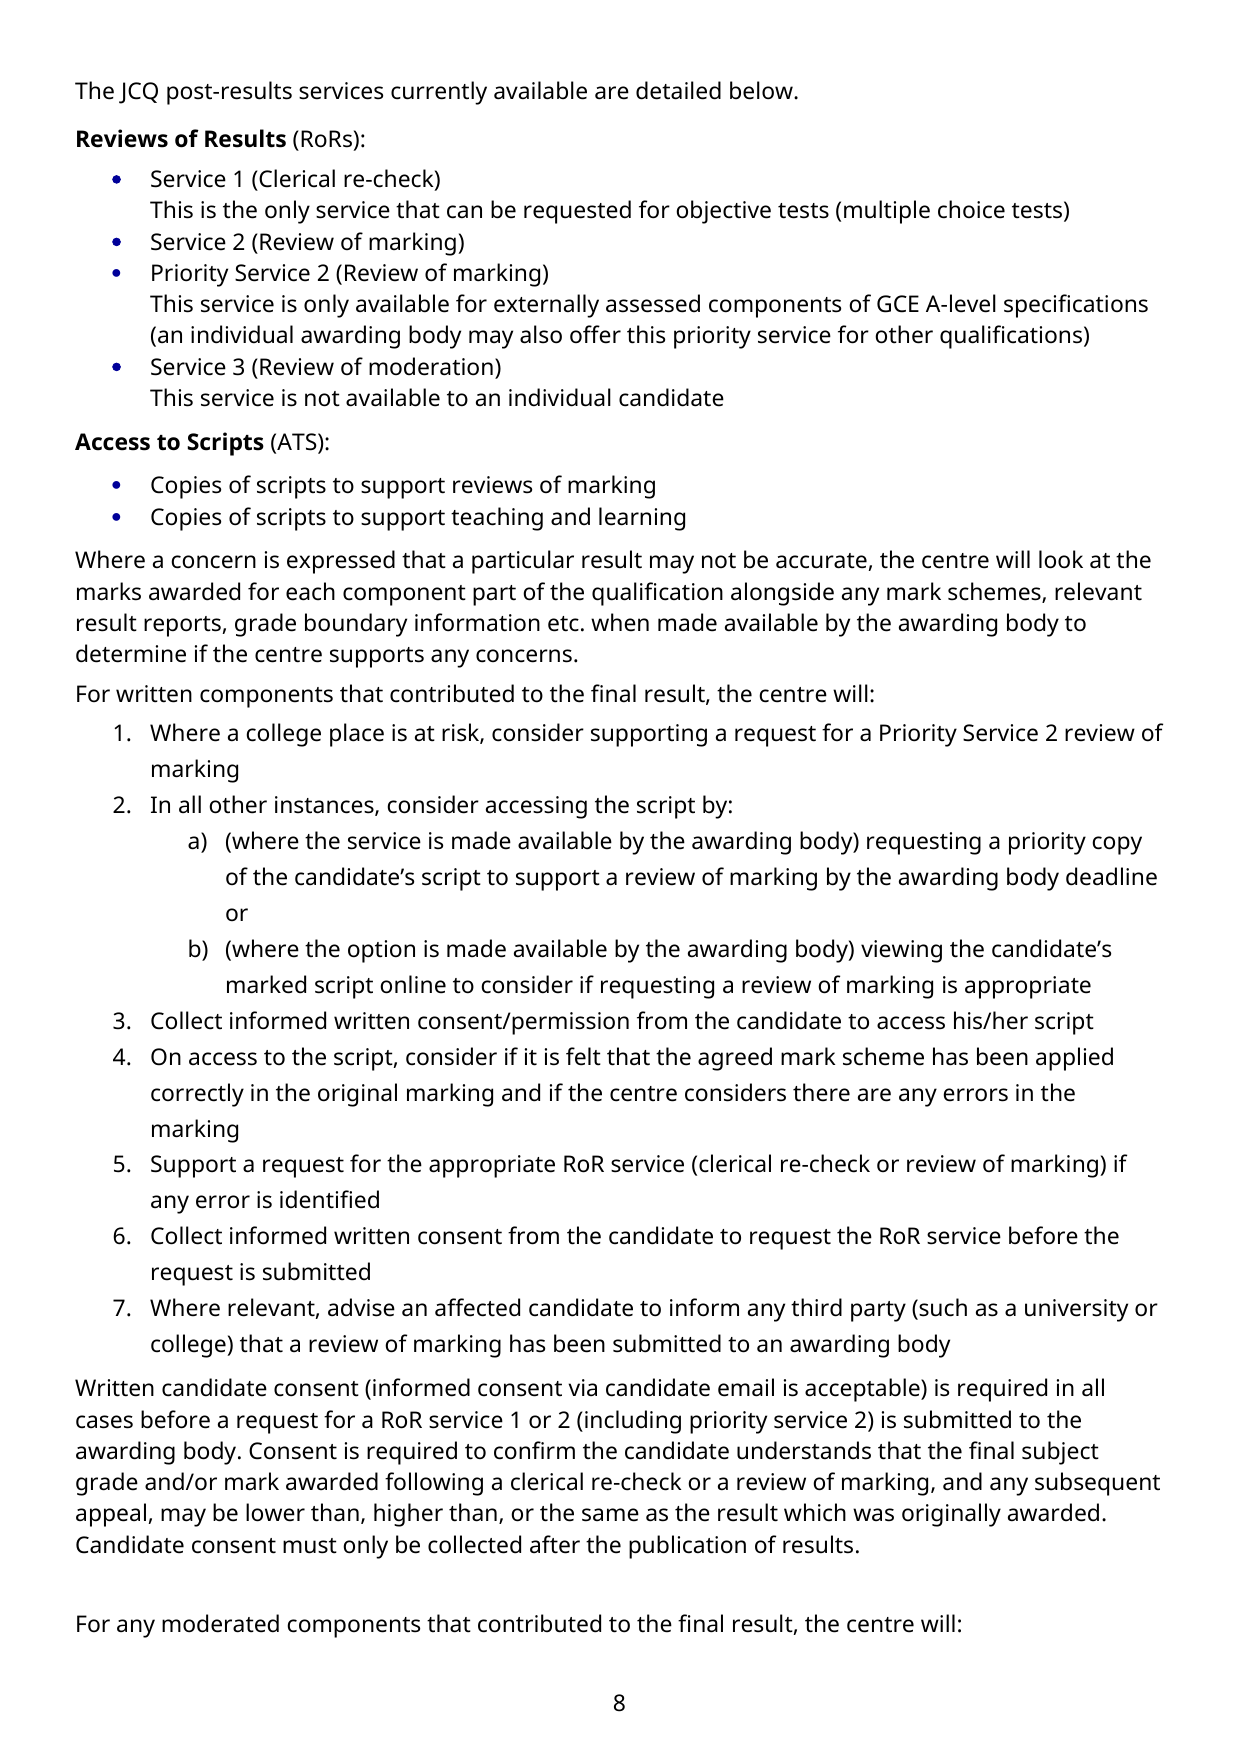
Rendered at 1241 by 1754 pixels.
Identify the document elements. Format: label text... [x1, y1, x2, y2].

list Service 2 (Review of marking) [112, 226, 1163, 257]
text Where a concern is expressed that a particular result may not be accurate, the centre will look at the marks awarded for each component part of the qualification alongside any mark schemes, relevant result reports, grade boundary information etc. when made available by the awarding body to determine if the centre supports any concerns. [75, 544, 1163, 669]
list This service is only available for externally assessed components of GCE A-level specifications (an individual awarding body may also offer this priority service for other qualifications) [150, 288, 1163, 351]
text For any moderated components that contributed to the final result, the centre will: [75, 1608, 1163, 1639]
text Reviews of Results (RoRs): [75, 123, 1163, 155]
list Collect informed written consent from the candidate to request the RoR service before the request is submitted [112, 1220, 1163, 1287]
list Copies of scripts to support reviews of marking [112, 469, 1163, 501]
text The JCQ post-results services currently available are detailed below. [75, 75, 1163, 106]
text Written candidate consent (informed consent via candidate email is acceptable) is required in all cases before a request for a RoR service 1 or 2 (including priority service 2) is submitted to the awarding body. Consent is required to confirm the candidate understands that the final subject grade and/or mark awarded following a clerical re-check or a review of marking, and any subsequent appeal, may be lower than, higher than, or the same as the result which was originally awarded. Candidate consent must only be collected after the publication of results. [75, 1372, 1163, 1560]
list Priority Service 2 (Review of marking) [112, 257, 1163, 288]
list (where the service is made available by the awarding body) requesting a priority copy of the candidate’s script to support a review of marking by the awarding body deadline or [187, 825, 1163, 928]
list This is the only service that can be requested for objective tests (multiple choice tests) [150, 194, 1163, 226]
list Where relevant, advise an affected candidate to inform any third party (such as a university or college) that a review of marking has been submitted to an awarding body [112, 1292, 1163, 1359]
list In all other instances, consider accessing the script by: [112, 789, 1163, 820]
list This service is not available to an individual candidate [150, 382, 1163, 413]
list On access to the script, consider if it is felt that the agreed mark scheme has been applied correctly in the original marking and if the centre considers there are any errors in the marking [112, 1041, 1163, 1144]
list Service 3 (Review of moderation) [112, 351, 1163, 382]
list Copies of scripts to support teaching and learning [112, 501, 1163, 532]
text Access to Scripts (ATS): [75, 426, 1163, 457]
list (where the option is made available by the awarding body) viewing the candidate’s marked script online to consider if requesting a review of marking is appropriate [187, 933, 1163, 1000]
list Service 1 (Clerical re-check) [112, 163, 1163, 194]
list Support a request for the appropriate RoR service (clerical re-check or review of marking) if any error is identified [112, 1148, 1163, 1216]
text For written components that contributed to the final result, the centre will: [75, 678, 1163, 709]
list Collect informed written consent/permission from the candidate to access his/her script [112, 1005, 1163, 1036]
list Where a college place is at risk, consider supporting a request for a Priority Service 2 review of marking [112, 717, 1163, 784]
